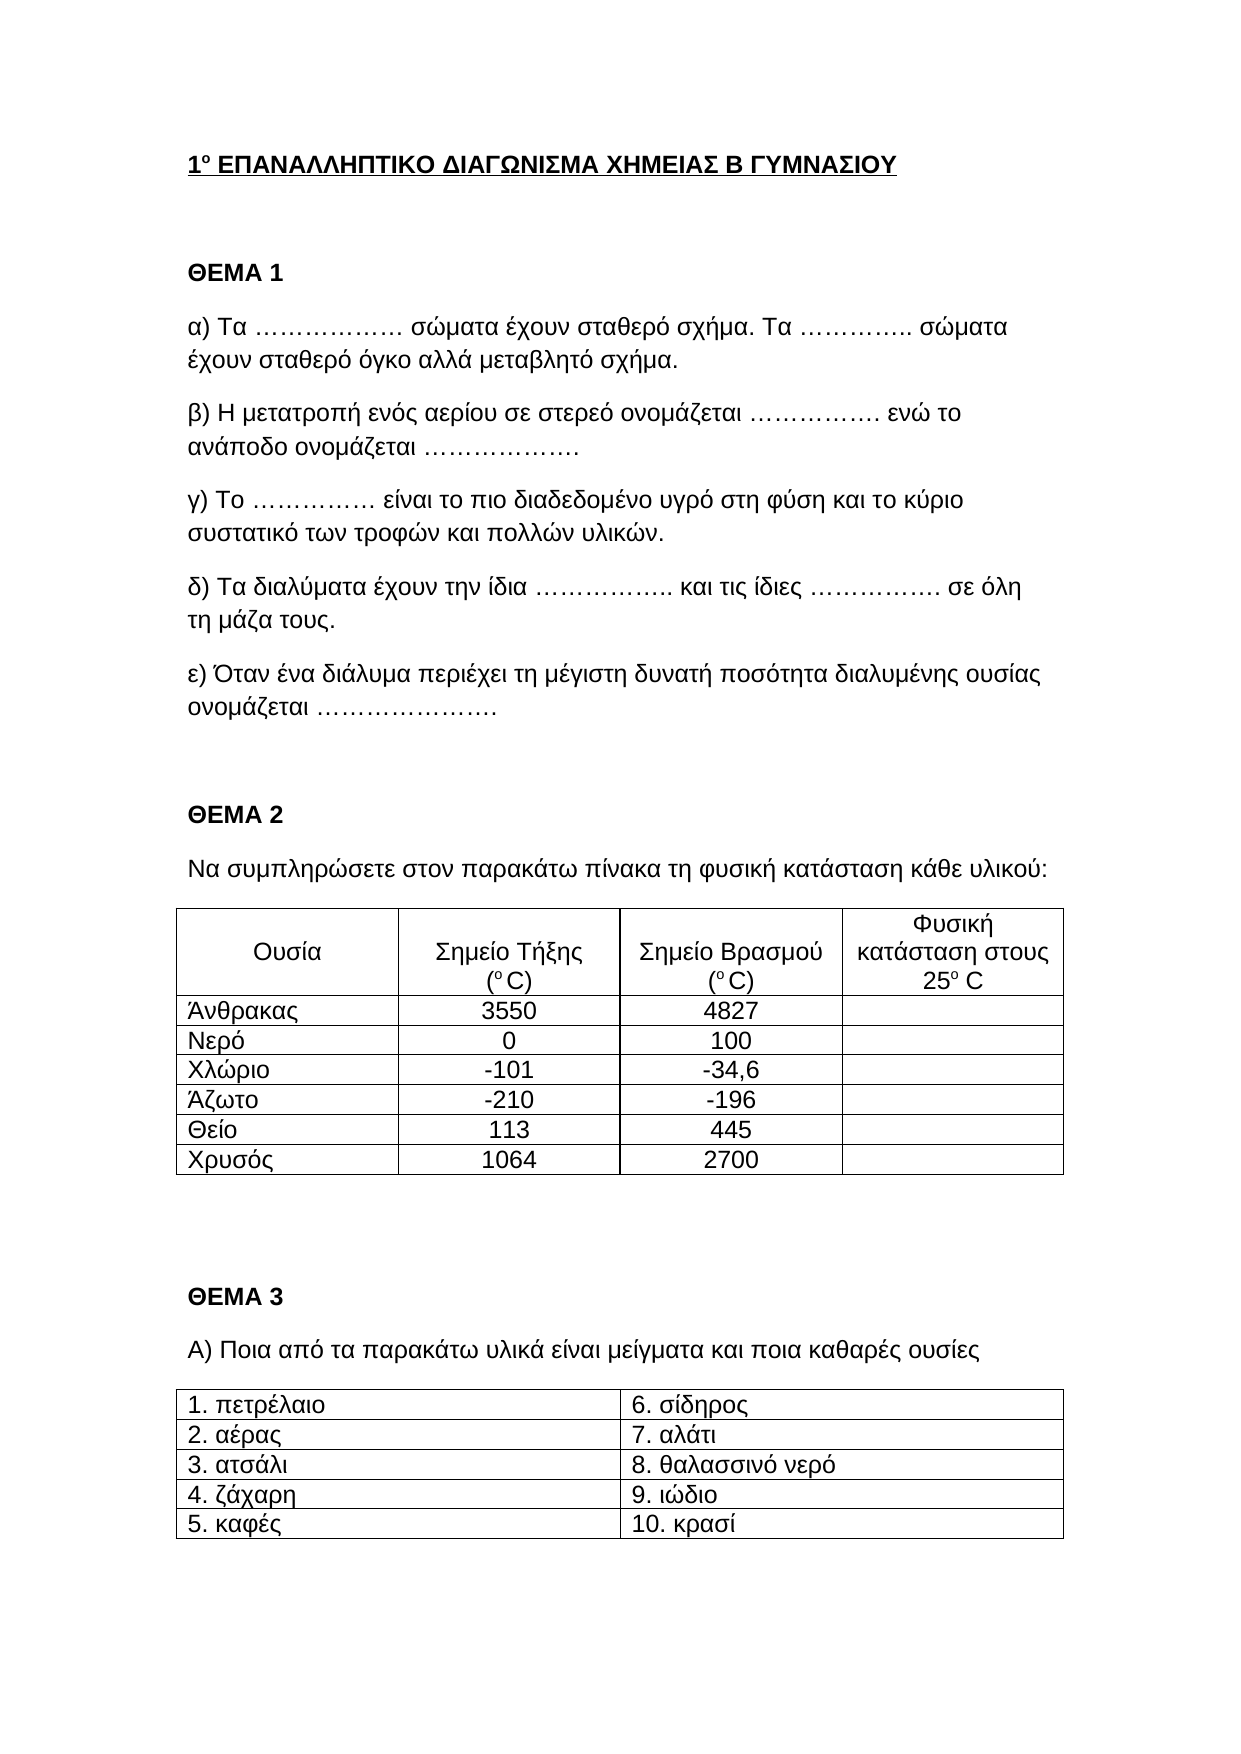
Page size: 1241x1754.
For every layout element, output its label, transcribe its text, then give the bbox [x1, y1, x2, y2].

table_cell 8. θαλασσινό νερό [621, 1450, 1063, 1478]
table_cell Θείο [177, 1115, 398, 1144]
table_cell -101 [399, 1055, 619, 1084]
text δ) Τα διαλύματα έχουν την ίδια …………….. και τις ίδιες ……………. σε όλη τη μάζα τους. [187, 572, 1053, 634]
table_cell 1064 [399, 1145, 619, 1173]
table_cell 100 [621, 1026, 842, 1054]
table_cell -34,6 [621, 1055, 842, 1084]
table_cell 5. καφές [177, 1509, 620, 1538]
table_cell 4. ζάχαρη [177, 1480, 620, 1508]
table_header Ουσία [177, 909, 398, 995]
table_cell 3550 [399, 996, 619, 1024]
table_header Σημείο Βρασμού (ο C) [621, 909, 842, 995]
text ΘΕΜΑ 2 [187, 800, 1053, 828]
table_cell 7. αλάτι [621, 1420, 1063, 1449]
table_cell 9. ιώδιο [621, 1480, 1063, 1508]
table_cell [843, 1026, 1063, 1054]
text ε) Όταν ένα διάλυμα περιέχει τη μέγιστη δυνατή ποσότητα διαλυμένης ουσίας ονομάζεται …………………. [187, 659, 1053, 721]
table_cell -210 [399, 1085, 619, 1114]
text γ) Το …………… είναι το πιο διαδεδομένο υγρό στη φύση και τo κύριο συστατικό των τροφών και πολλών υλικών. [187, 485, 1053, 547]
text Α) Ποια από τα παρακάτω υλικά είναι μείγματα και ποια καθαρές ουσίες [187, 1335, 1053, 1364]
table_cell 10. κρασί [621, 1509, 1063, 1538]
table_cell 445 [621, 1115, 842, 1144]
text 1o ΕΠΑΝΑΛΛΗΠΤΙΚΟ ΔΙΑΓΩΝΙΣΜΑ XHMΕΙΑΣ Β ΓΥΜΝΑΣΙΟΥ [187, 150, 1053, 179]
table_cell 2. αέρας [177, 1420, 620, 1449]
table_cell -196 [621, 1085, 842, 1114]
table_cell Χρυσός [177, 1145, 398, 1173]
table_header 6. σίδηρος [621, 1390, 1063, 1419]
table_cell Χλώριο [177, 1055, 398, 1084]
text α) Τα ……………… σώματα έχουν σταθερό σχήμα. Τα ………….. σώματα έχουν σταθερό όγκο αλλά μεταβλητό σχήμα. [187, 312, 1053, 373]
table_cell Άζωτο [177, 1085, 398, 1114]
table_cell [843, 1085, 1063, 1114]
table_cell 4827 [621, 996, 842, 1024]
table_cell 0 [399, 1026, 619, 1054]
table_cell 113 [399, 1115, 619, 1144]
table_cell 2700 [621, 1145, 842, 1173]
table_cell 3. ατσάλι [177, 1450, 620, 1478]
text ΘΕΜΑ 1 [187, 258, 1053, 286]
text Να συμπληρώσετε στον παρακάτω πίνακα τη φυσική κατάσταση κάθε υλικού: [187, 854, 1053, 882]
text ΘΕΜΑ 3 [187, 1281, 1053, 1310]
table_cell [843, 996, 1063, 1024]
table_header Φυσική κατάσταση στους 25ο C [843, 909, 1063, 995]
table_cell Άνθρακας [177, 996, 398, 1024]
text β) Η μετατροπή ενός αερίου σε στερεό ονομάζεται ……………. ενώ το ανάποδο ονομάζεται ………………. [187, 398, 1053, 460]
table_header Σημείο Τήξης (ο C) [399, 909, 619, 995]
table_cell [843, 1055, 1063, 1084]
table_cell [843, 1115, 1063, 1144]
table_cell [843, 1145, 1063, 1173]
table_cell Νερό [177, 1026, 398, 1054]
table_header 1. πετρέλαιο [177, 1390, 620, 1419]
